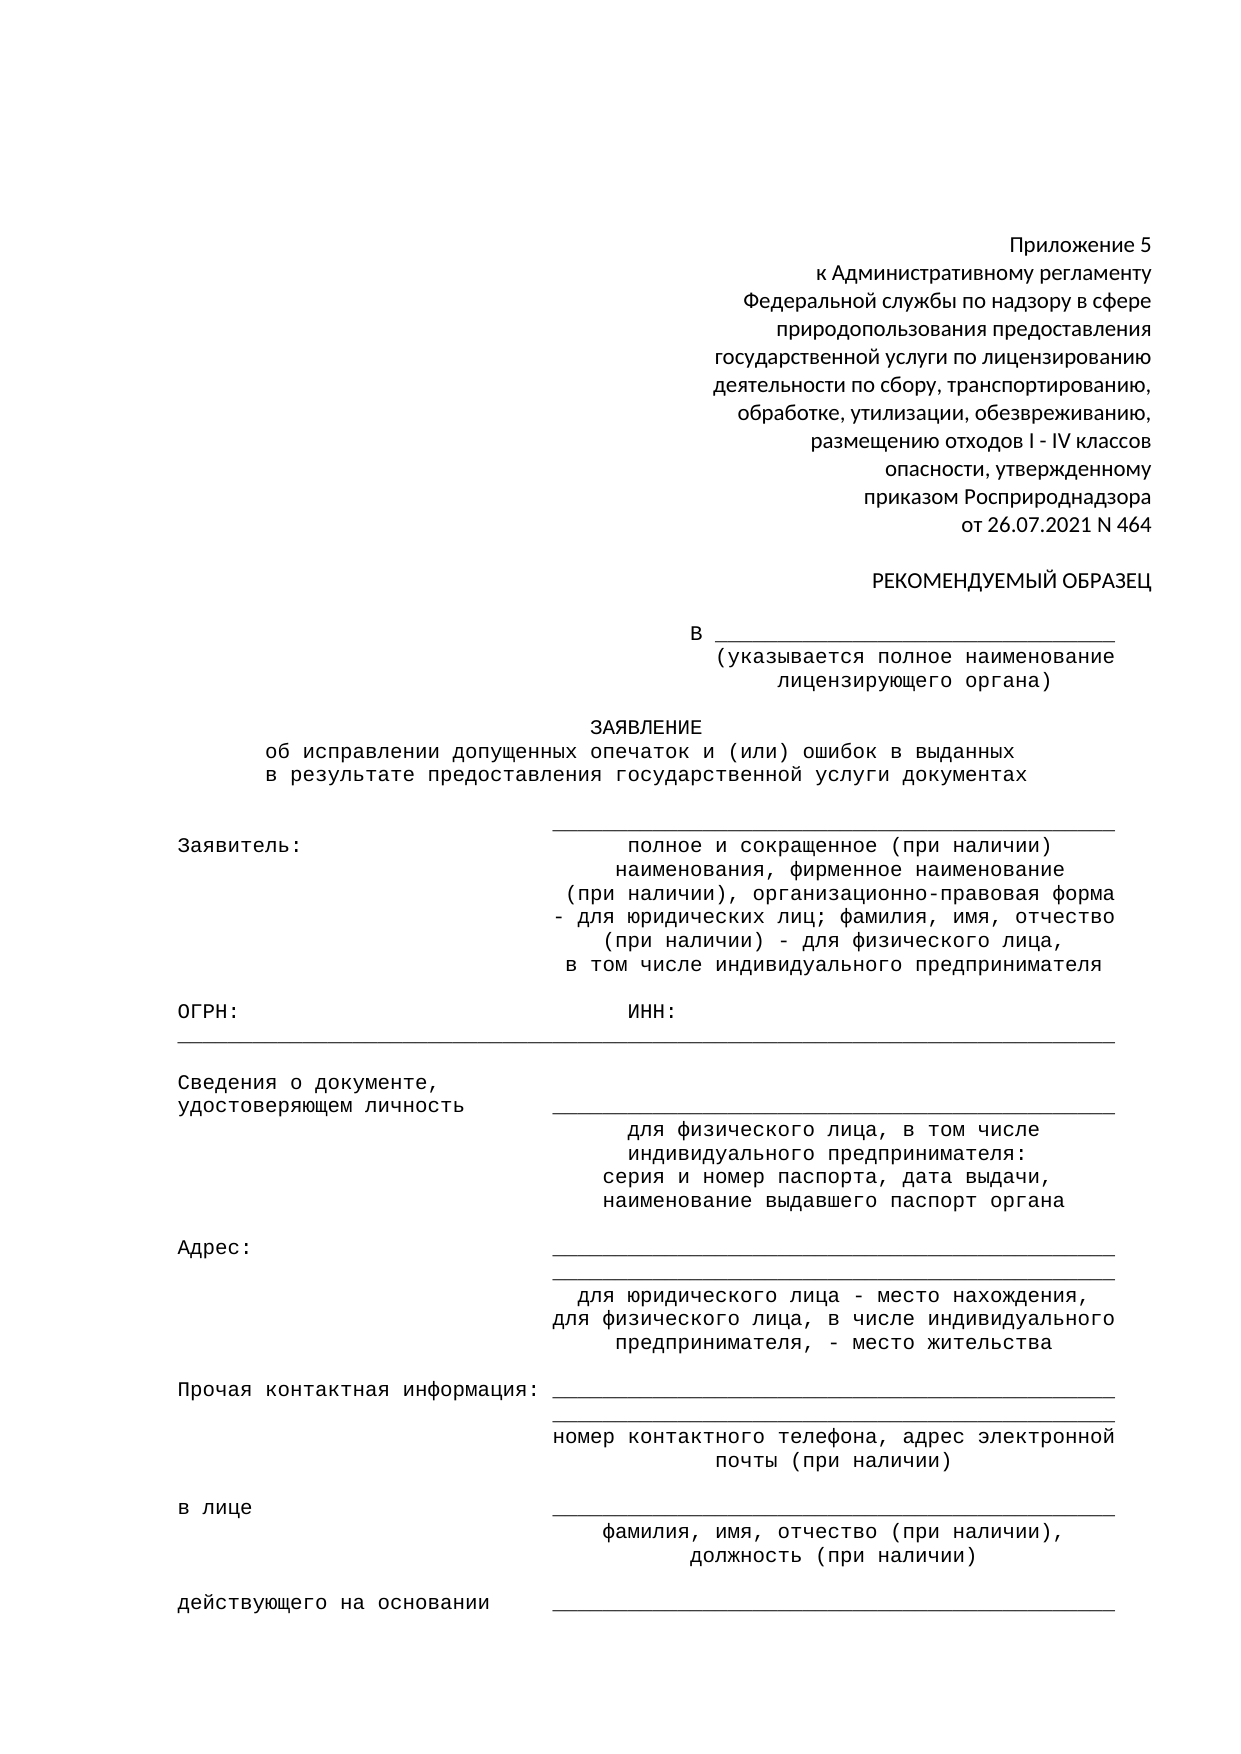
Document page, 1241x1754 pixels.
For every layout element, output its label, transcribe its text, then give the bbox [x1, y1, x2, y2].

text Адрес: _____________________________________________ [177, 1237, 1152, 1261]
text должность (при наличии) [177, 1545, 1152, 1568]
text в лице _____________________________________________ [177, 1497, 1152, 1521]
text наименования, фирменное наименование [177, 859, 1152, 883]
text (при наличии), организационно-правовая форма [177, 883, 1152, 906]
text Приложение 5 [177, 230, 1152, 258]
text (указывается полное наименование [177, 646, 1152, 670]
text ОГРН: ИНН: [177, 1001, 1152, 1024]
text - для юридических лиц; фамилия, имя, отчество [177, 906, 1152, 930]
text действующего на основании _____________________________________________ [177, 1592, 1152, 1616]
text в результате предоставления государственной услуги документах [177, 764, 1152, 788]
text деятельности по сбору, транспортированию, [177, 370, 1152, 398]
text номер контактного телефона, адрес электронной [177, 1426, 1152, 1450]
text Сведения о документе, [177, 1072, 1152, 1095]
text природопользования предоставления [177, 314, 1152, 342]
text _____________________________________________ [177, 812, 1152, 835]
text серия и номер паспорта, дата выдачи, [177, 1166, 1152, 1190]
text предпринимателя, - место жительства [177, 1332, 1152, 1356]
text для физического лица, в том числе [177, 1119, 1152, 1143]
text фамилия, имя, отчество (при наличии), [177, 1521, 1152, 1545]
text от 26.07.2021 N 464 [177, 510, 1152, 538]
text для физического лица, в числе индивидуального [177, 1308, 1152, 1332]
text Прочая контактная информация: _____________________________________________ [177, 1379, 1152, 1403]
text (при наличии) - для физического лица, [177, 930, 1152, 953]
text _____________________________________________ [177, 1261, 1152, 1284]
text об исправлении допущенных опечаток и (или) ошибок в выданных [177, 741, 1152, 764]
text в том числе индивидуального предпринимателя [177, 953, 1152, 977]
text РЕКОМЕНДУЕМЫЙ ОБРАЗЕЦ [177, 566, 1152, 594]
text для юридического лица - место нахождения, [177, 1284, 1152, 1308]
text удостоверяющем личность _____________________________________________ [177, 1095, 1152, 1119]
text наименование выдавшего паспорт органа [177, 1190, 1152, 1214]
text В ________________________________ [177, 622, 1152, 646]
text Федеральной службы по надзору в сфере [177, 286, 1152, 314]
text лицензирующего органа) [177, 670, 1152, 693]
text приказом Росприроднадзора [177, 482, 1152, 510]
text индивидуального предпринимателя: [177, 1143, 1152, 1166]
text обработке, утилизации, обезвреживанию, [177, 398, 1152, 426]
text почты (при наличии) [177, 1450, 1152, 1474]
text к Административному регламенту [177, 258, 1152, 286]
text опасности, утвержденному [177, 454, 1152, 482]
text Заявитель: полное и сокращенное (при наличии) [177, 835, 1152, 859]
text _____________________________________________ [177, 1403, 1152, 1426]
text размещению отходов I - IV классов [177, 426, 1152, 454]
text государственной услуги по лицензированию [177, 342, 1152, 370]
text ___________________________________________________________________________ [177, 1024, 1152, 1048]
text ЗАЯВЛЕНИЕ [177, 717, 1152, 741]
